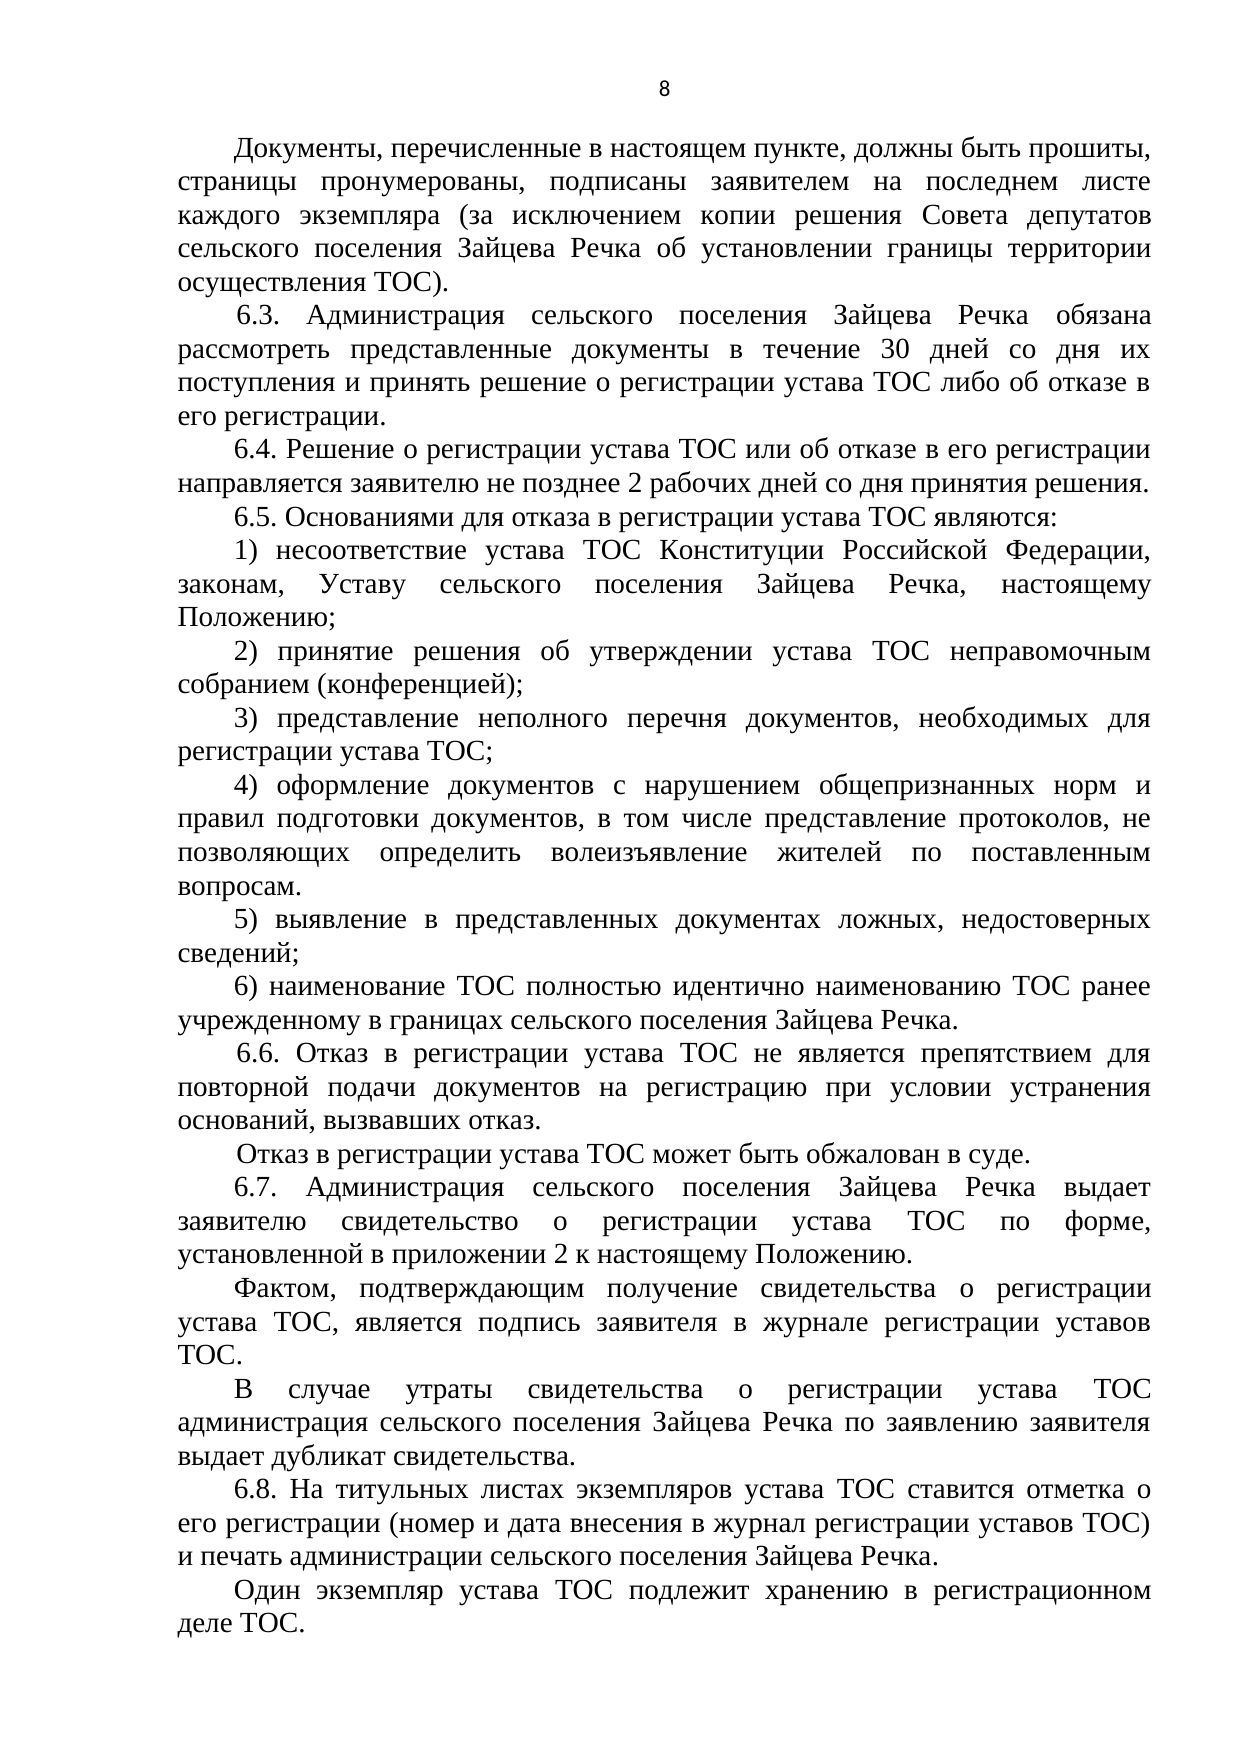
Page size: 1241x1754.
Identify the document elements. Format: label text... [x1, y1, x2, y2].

text 4) оформление документов с нарушением общепризнанных норм и правил подготовки документов, в том числе представление протоколов, не позволяющих определить волеизъявление жителей по поставленным вопросам. [177, 767, 1152, 901]
text 6.3. Администрация сельского поселения Зайцева Речка обязана рассмотреть представленные документы в течение 30 дней со дня их поступления и принять решение о регистрации устава ТОС либо об отказе в его регистрации. [177, 297, 1152, 432]
text Отказ в регистрации устава ТОС может быть обжалован в суде. [177, 1136, 1152, 1169]
text 6.7. Администрация сельского поселения Зайцева Речка выдает заявителю свидетельство о регистрации устава ТОС по форме, установленной в приложении 2 к настоящему Положению. [177, 1169, 1152, 1270]
text 1) несоответствие устава ТОС Конституции Российской Федерации, законам, Уставу сельского поселения Зайцева Речка, настоящему Положению; [177, 532, 1152, 633]
text 3) представление неполного перечня документов, необходимых для регистрации устава ТОС; [177, 700, 1152, 767]
text Документы, перечисленные в настоящем пункте, должны быть прошиты, страницы пронумерованы, подписаны заявителем на последнем листе каждого экземпляра (за исключением копии решения Совета депутатов сельского поселения Зайцева Речка об установлении границы территории осуществления ТОС). [177, 130, 1152, 297]
text 5) выявление в представленных документах ложных, недостоверных сведений; [177, 901, 1152, 968]
text 6.6. Отказ в регистрации устава ТОС не является препятствием для повторной подачи документов на регистрацию при условии устранения оснований, вызвавших отказ. [177, 1035, 1152, 1136]
text Фактом, подтверждающим получение свидетельства о регистрации устава ТОС, является подпись заявителя в журнале регистрации уставов ТОС. [177, 1270, 1152, 1371]
text Один экземпляр устава ТОС подлежит хранению в регистрационном деле ТОС. [177, 1572, 1152, 1639]
text 6.8. На титульных листах экземпляров устава ТОС ставится отметка о его регистрации (номер и дата внесения в журнал регистрации уставов ТОС) и печать администрации сельского поселения Зайцева Речка. [177, 1471, 1152, 1572]
text 2) принятие решения об утверждении устава ТОС неправомочным собранием (конференцией); [177, 633, 1152, 700]
text 6) наименование ТОС полностью идентично наименованию ТОС ранее учрежденному в границах сельского поселения Зайцева Речка. [177, 968, 1152, 1035]
text 6.4. Решение о регистрации устава ТОС или об отказе в его регистрации направляется заявителю не позднее 2 рабочих дней со дня принятия решения. [177, 432, 1152, 499]
text 6.5. Основаниями для отказа в регистрации устава ТОС являются: [177, 499, 1152, 532]
text В случае утраты свидетельства о регистрации устава ТОС администрация сельского поселения Зайцева Речка по заявлению заявителя выдает дубликат свидетельства. [177, 1371, 1152, 1471]
